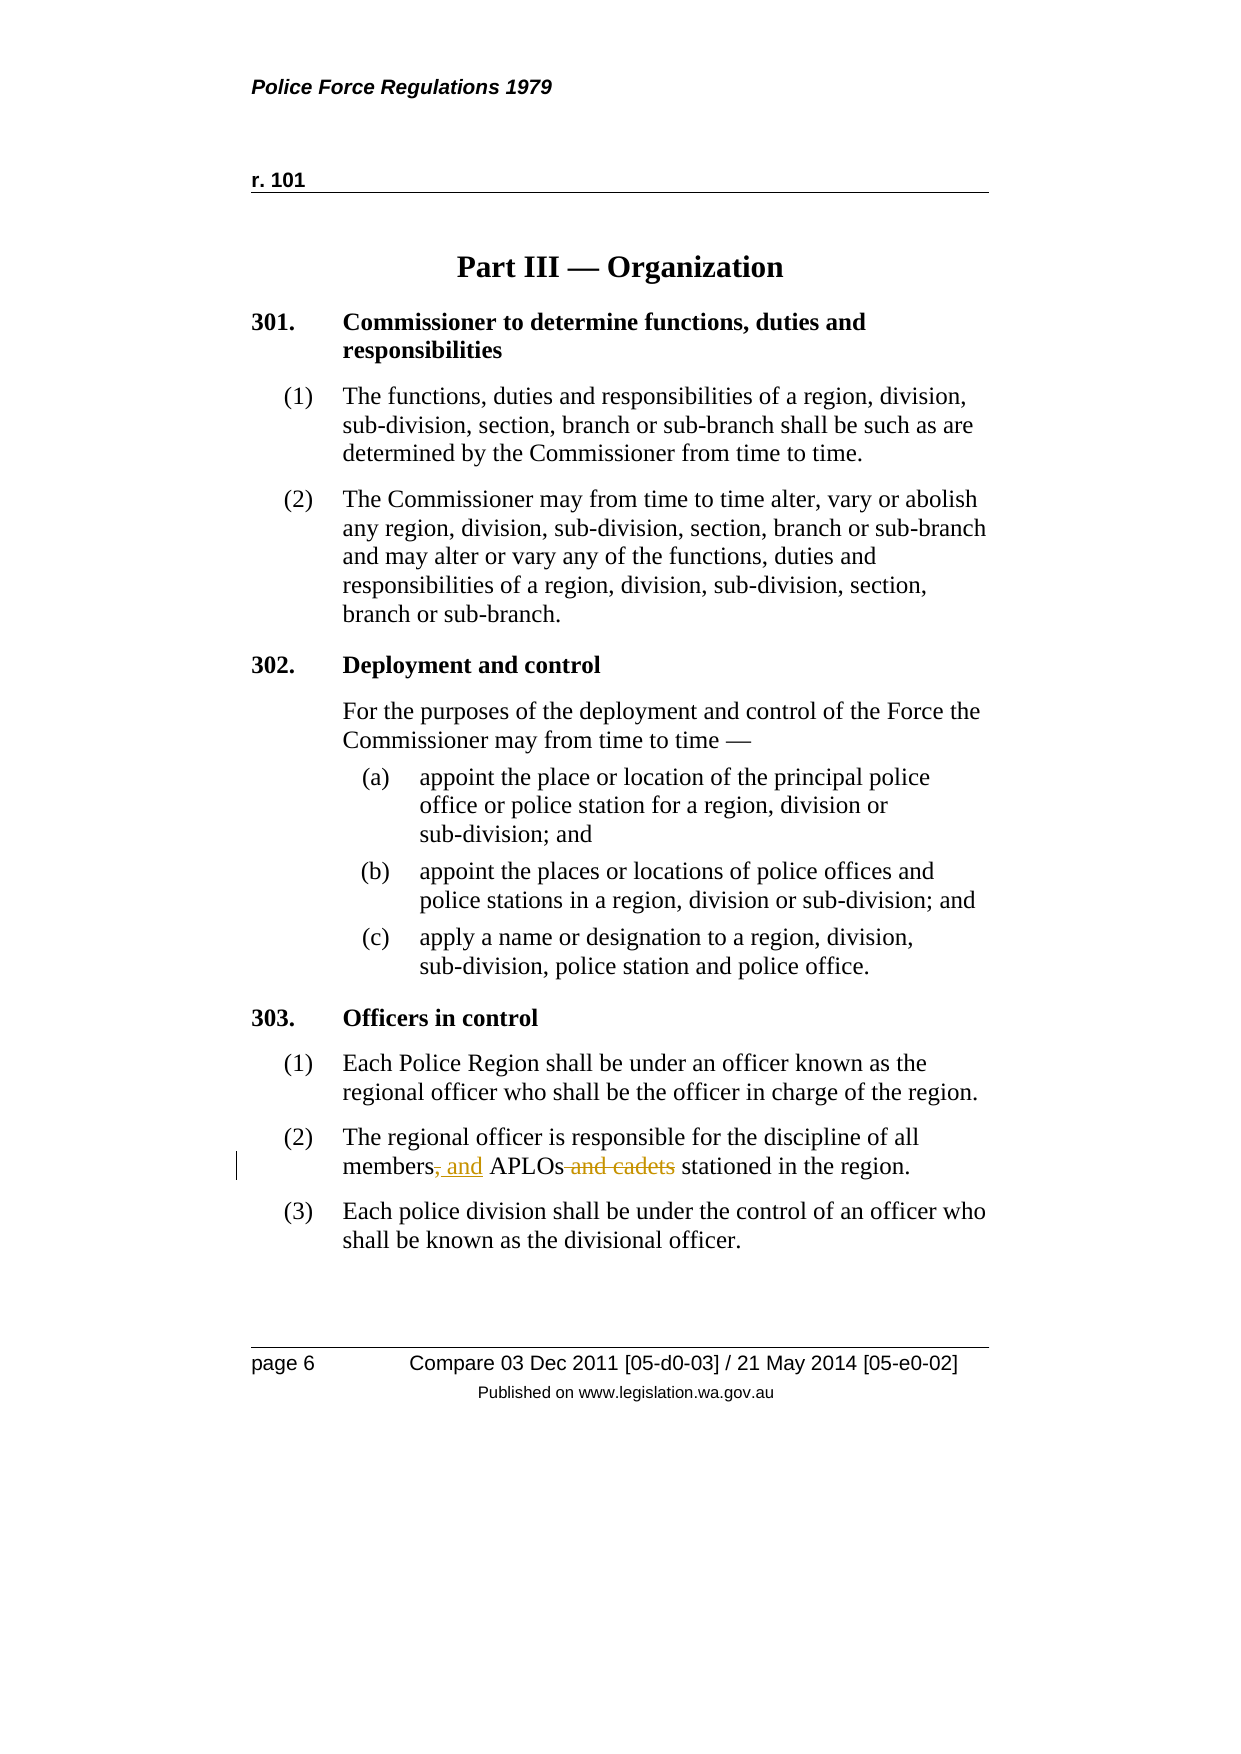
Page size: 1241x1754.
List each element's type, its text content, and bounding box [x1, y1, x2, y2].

text (1) Each Police Region shall be under an officer known as the regional officer who shall be the officer in charge of the region. [251, 1048, 989, 1106]
text (2) The Commissioner may from time to time alter, vary or abolish any region, division, sub-division, section, branch or sub-branch and may alter or vary any of the functions, duties and responsibilities of a region, division, sub-division, section, branch or sub-branch. [251, 484, 989, 628]
subtitle Part III — Organization [251, 248, 989, 284]
text (a) appoint the place or location of the principal police office or police station for a region, division or sub-division; and [251, 762, 989, 848]
text (c) apply a name or designation to a region, division, sub-division, police station and police office. [251, 922, 989, 980]
subtitle 301. Commissioner to determine functions, duties and responsibilities [251, 307, 989, 364]
subtitle 302. Deployment and control [251, 651, 989, 679]
text (2) The regional officer is responsible for the discipline of all members APLOs stationed in the region. [251, 1122, 989, 1180]
text (3) Each police division shall be under the control of an officer who shall be known as the divisional officer. [251, 1196, 989, 1254]
text For the purposes of the deployment and control of the Force the Commissioner may from time to time — [251, 696, 989, 753]
text (1) The functions, duties and responsibilities of a region, division, sub-division, section, branch or sub-branch shall be such as are determined by the Commissioner from time to time. [251, 381, 989, 467]
subtitle 303. Officers in control [251, 1003, 989, 1031]
text (b) appoint the places or locations of police offices and police stations in a region, division or sub-division; and [251, 856, 989, 914]
